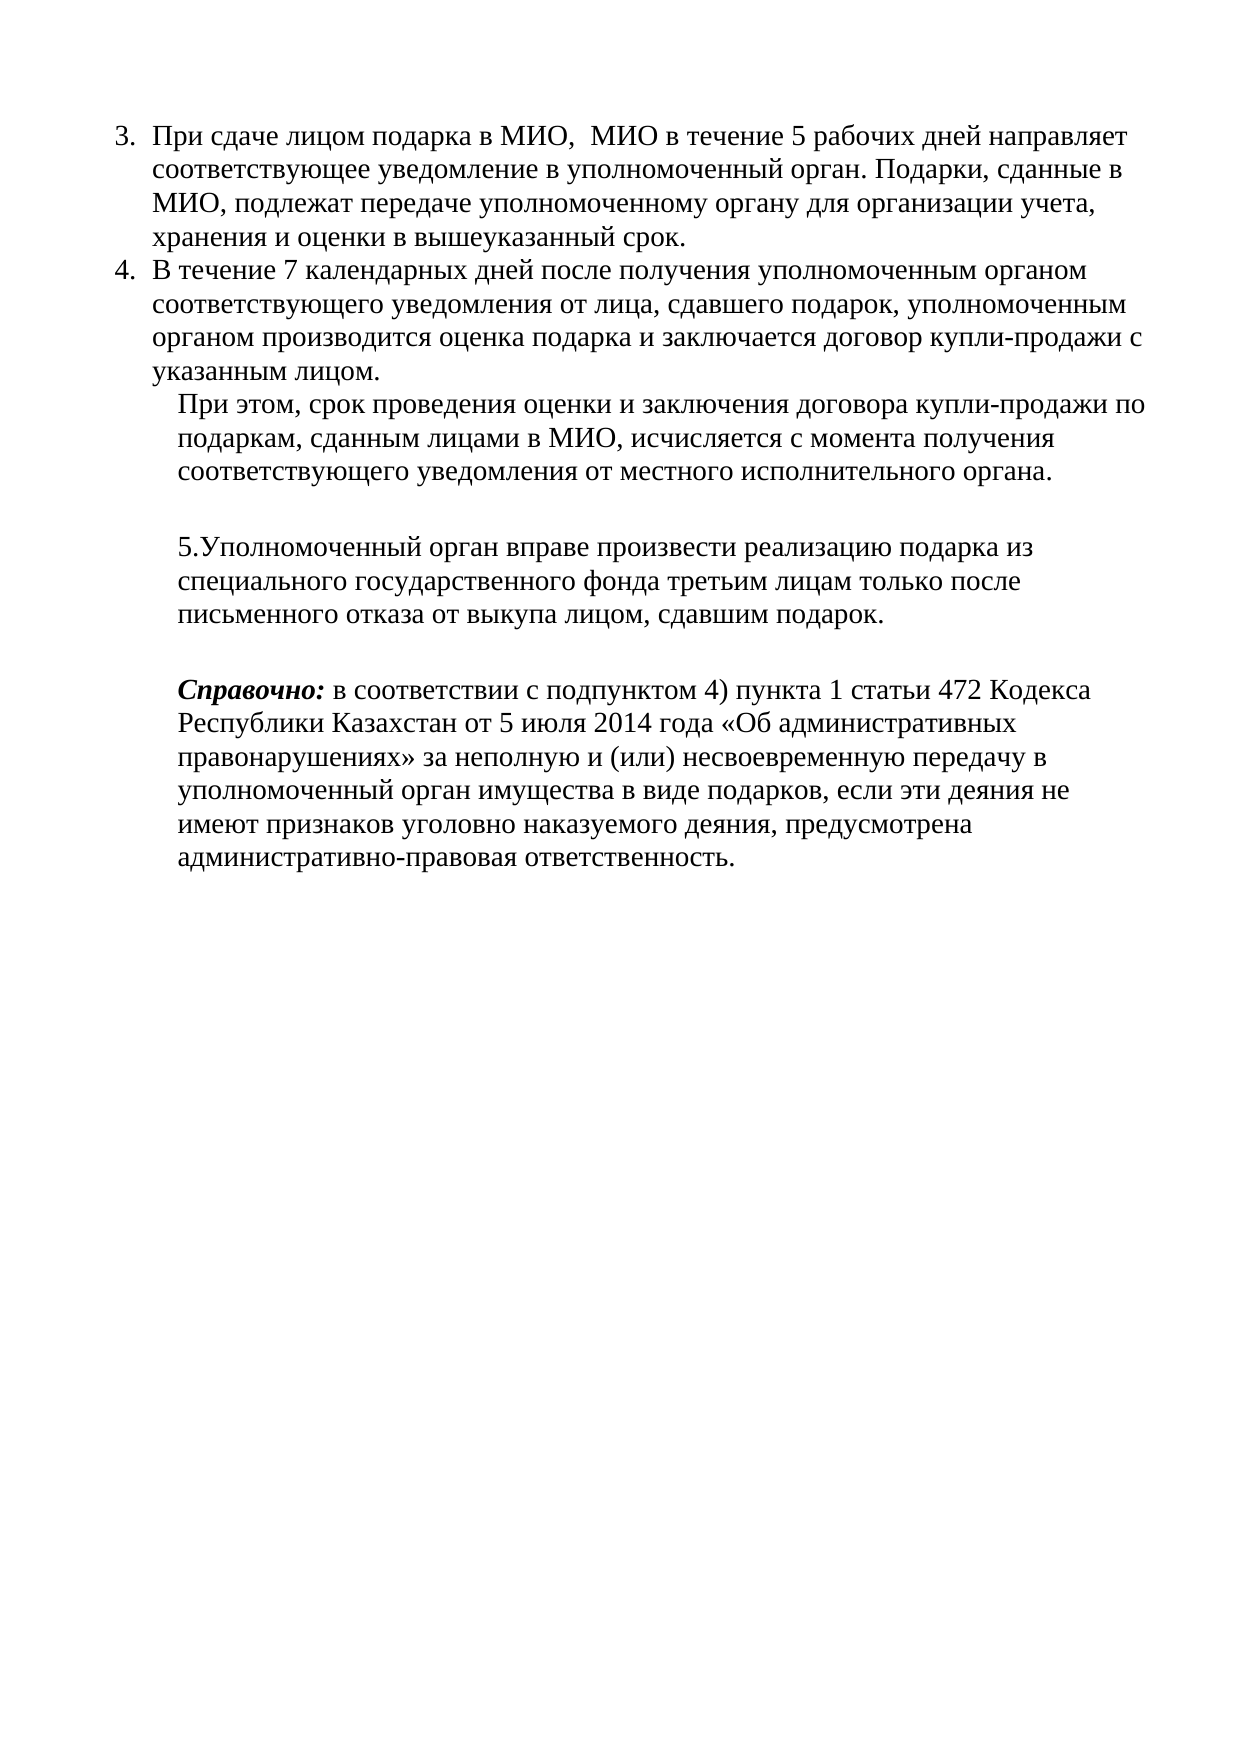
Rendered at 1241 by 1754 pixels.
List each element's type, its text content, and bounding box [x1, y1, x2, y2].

list В течение 7 календарных дней после получения уполномоченным органом соответствующего уведомления от лица, сдавшего подарок, уполномоченным органом производится оценка подарка и заключается договор купли-продажи с указанным лицом. [114, 252, 1152, 386]
list При сдаче лицом подарка в МИО, МИО в течение 5 рабочих дней направляет соответствующее уведомление в уполномоченный орган. Подарки, сданные в МИО, подлежат передаче уполномоченному органу для организации учета, хранения и оценки в вышеуказанный срок. [114, 118, 1152, 252]
text 5.Уполномоченный орган вправе произвести реализацию подарка из специального государственного фонда третьим лицам только после письменного отказа от выкупа лицом, сдавшим подарок. [177, 529, 1152, 630]
text При этом, срок проведения оценки и заключения договора купли-продажи по подаркам, сданным лицами в МИО, исчисляется с момента получения соответствующего уведомления от местного исполнительного органа. [177, 386, 1152, 487]
text Справочно: в соответствии с подпунктом 4) пункта 1 статьи 472 Кодекса Республики Казахстан от 5 июля 2014 года «Об административных правонарушениях» за неполную и (или) несвоевременную передачу в уполномоченный орган имущества в виде подарков, если эти деяния не имеют признаков уголовно наказуемого деяния, предусмотрена административно-правовая ответственность. [177, 672, 1152, 873]
